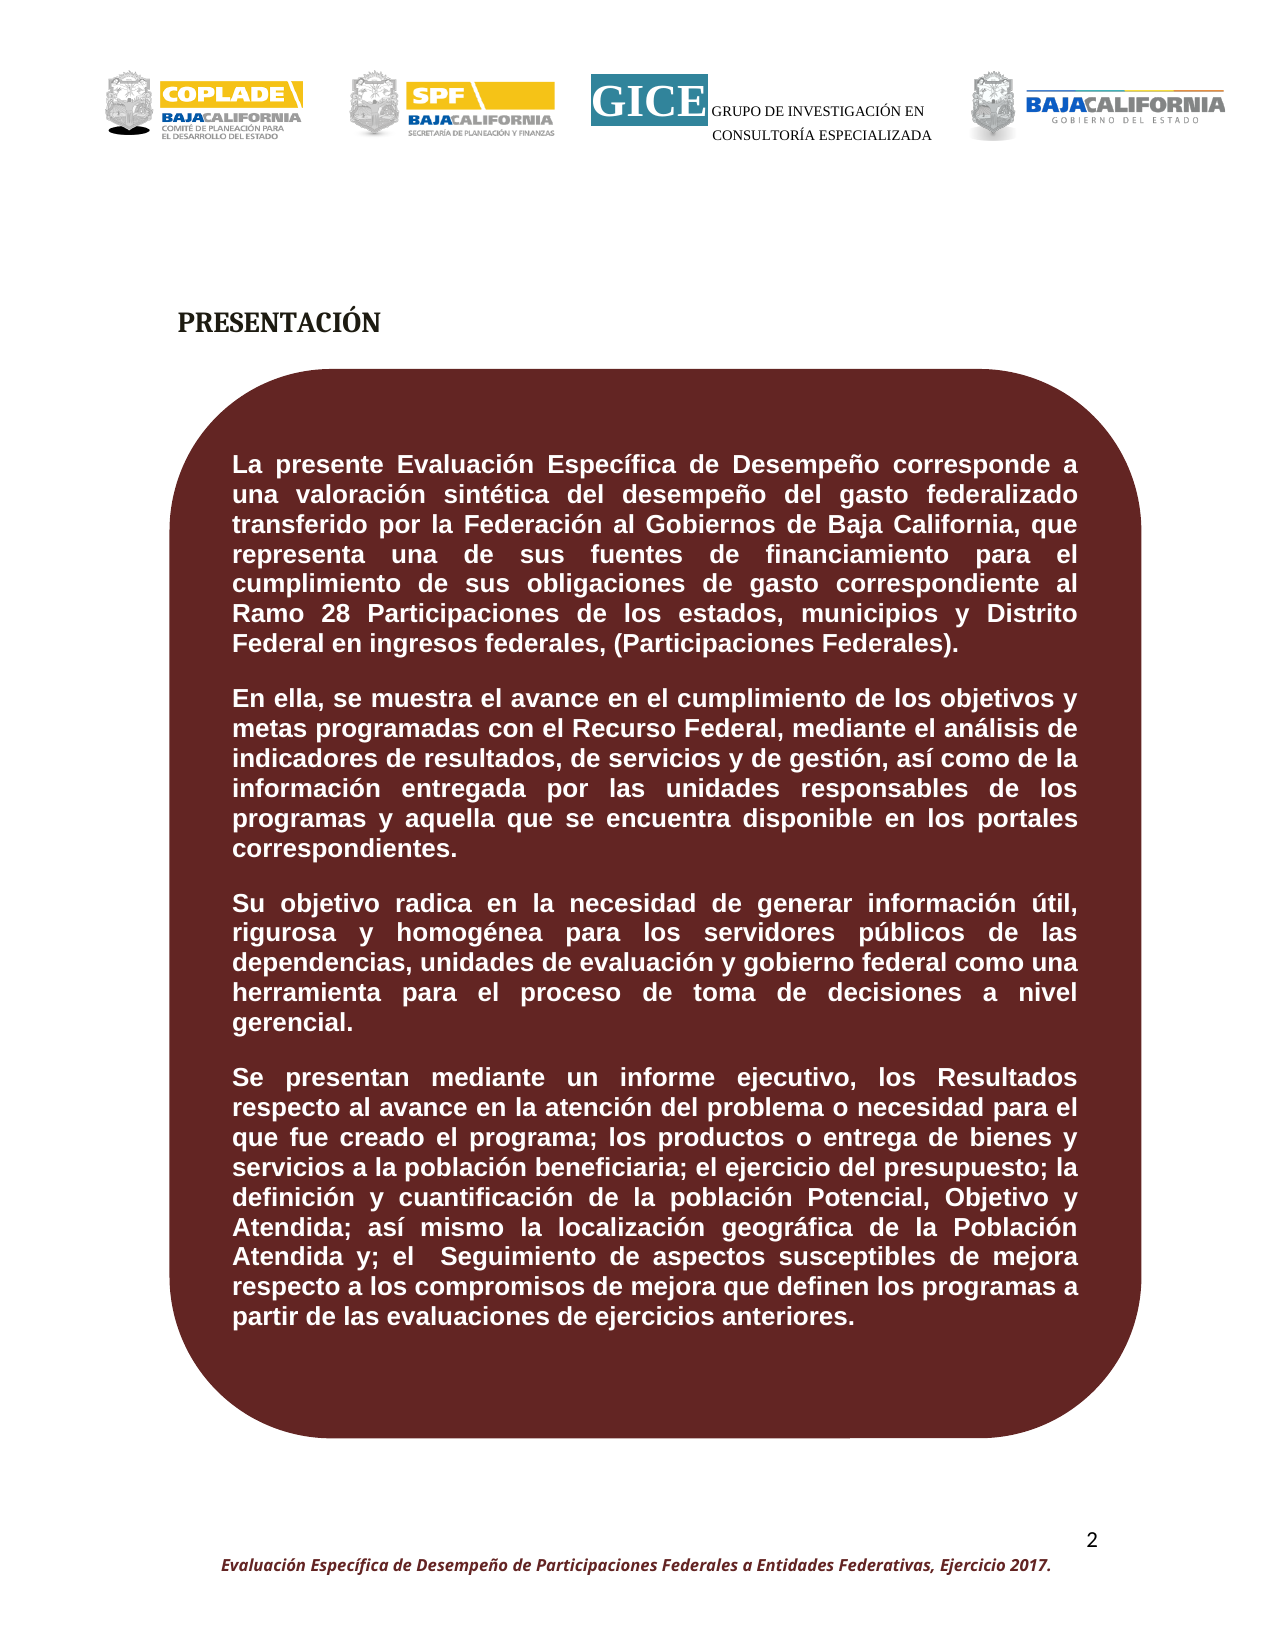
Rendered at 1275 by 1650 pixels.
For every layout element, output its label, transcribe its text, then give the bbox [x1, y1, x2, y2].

picture [340, 70, 555, 141]
picture [96, 70, 303, 141]
subtitle PRESENTACIÓN [177, 306, 1098, 340]
picture [963, 71, 1225, 141]
